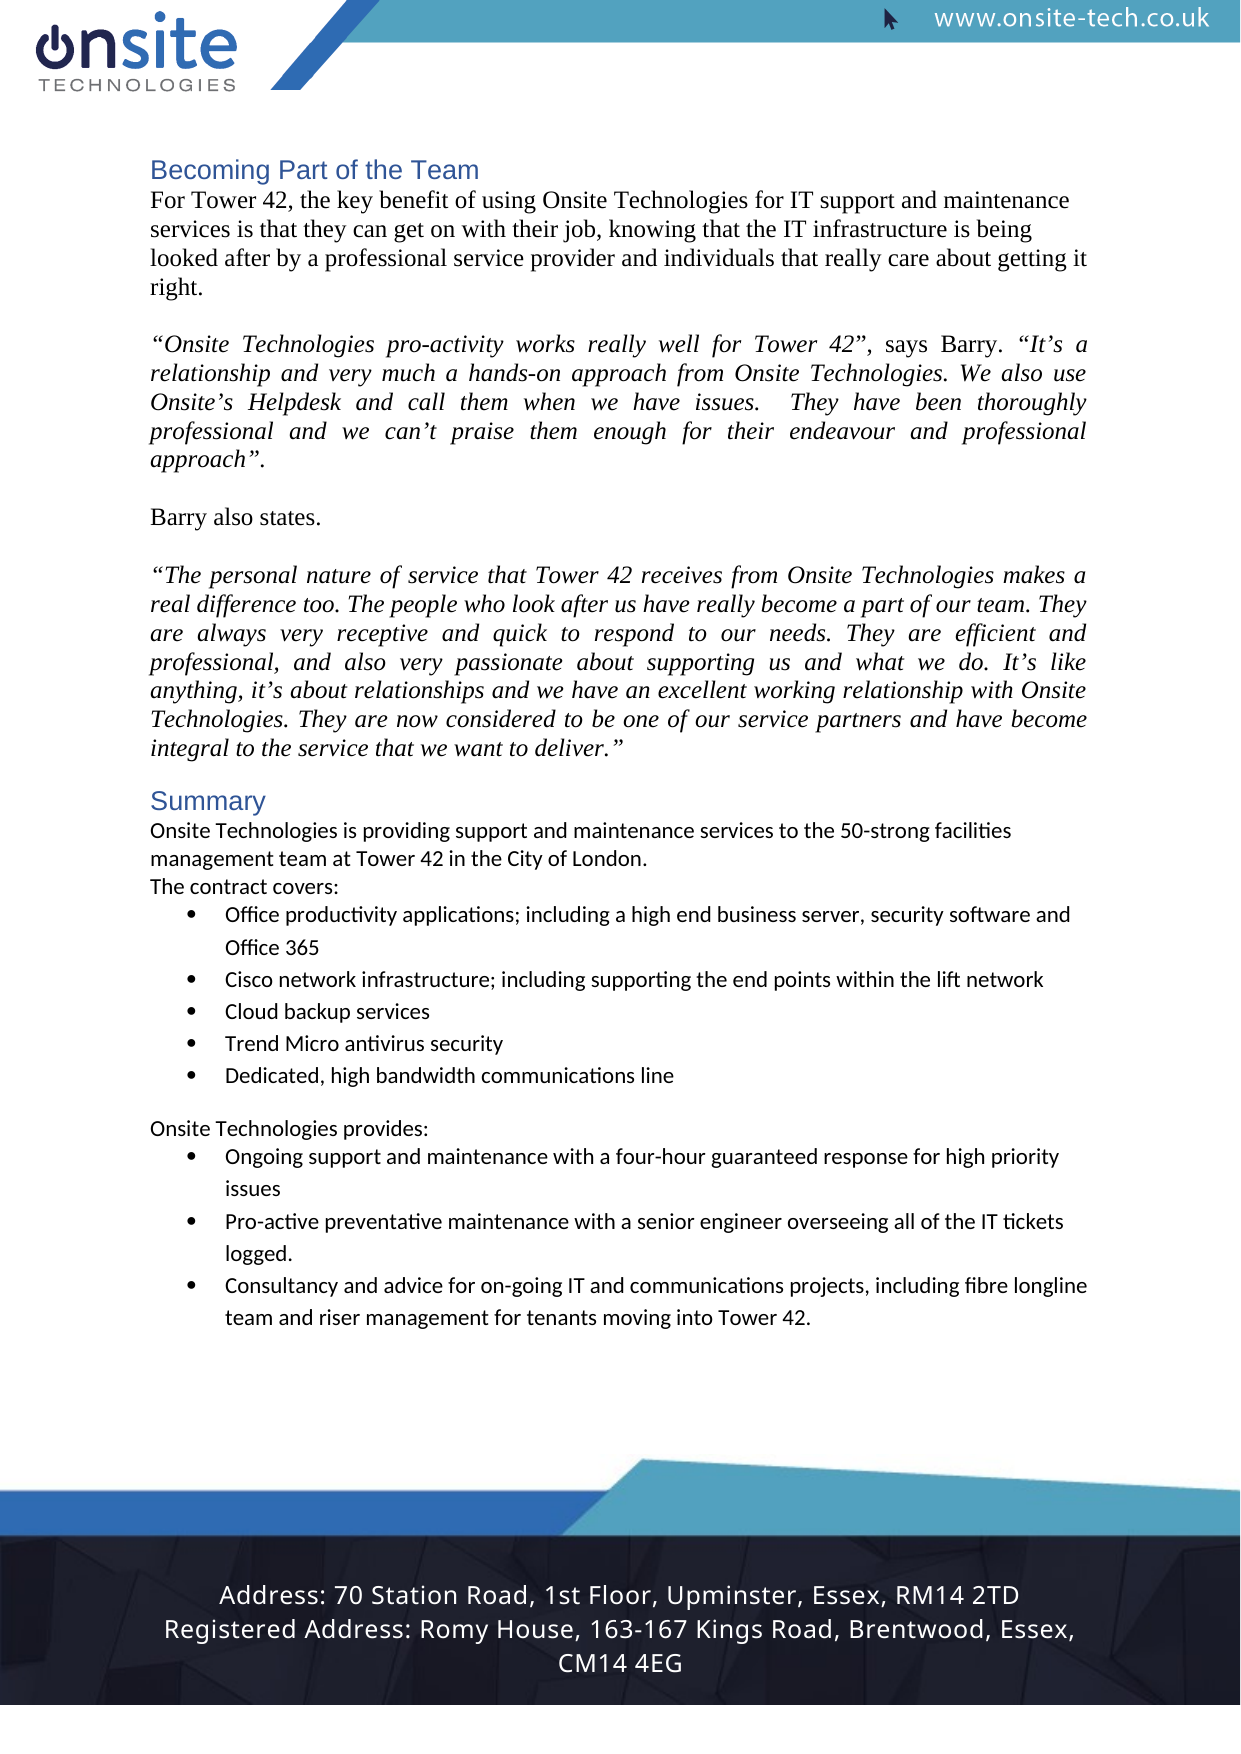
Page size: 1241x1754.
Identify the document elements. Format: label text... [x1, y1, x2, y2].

list Ongoing support and maintenance with a four-hour guaranteed response for high priority issues [187, 1142, 1090, 1203]
list Cisco network infrastructure; including supporting the end points within the lift network [187, 965, 1090, 993]
picture [0, 0, 1241, 113]
subtitle Summary [150, 785, 1090, 816]
list Trend Micro antivirus security [187, 1029, 1090, 1057]
list Consultancy and advice for on-going IT and communications projects, including fibre longline team and riser management for tenants moving into Tower 42. [187, 1271, 1090, 1331]
list Cloud backup services [187, 997, 1090, 1025]
list Office productivity applications; including a high end business server, security software and Office 365 [187, 900, 1090, 961]
list Pro-active preventative maintenance with a senior engineer overseeing all of the IT tickets logged. [187, 1207, 1090, 1267]
text For Tower 42, the key benefit of using Onsite Technologies for IT support and maintenance services is that they can get on with their job, knowing that the IT infrastructure is being looked after by a professional service provider and individuals that really care about getting it right. [150, 185, 1090, 300]
picture [0, 1454, 1241, 1705]
text Barry also states. [150, 502, 1090, 531]
text The contract covers: [150, 872, 1090, 900]
text “Onsite Technologies pro-activity works really well for Tower 42”, says Barry. “It’s a relationship and very much a hands-on approach from Onsite Technologies. We also use Onsite’s Helpdesk and call them when we have issues. They have been thoroughly professional and we can’t praise them enough for their endeavour and professional approach”. [150, 329, 1090, 473]
text Onsite Technologies provides: [150, 1114, 1090, 1142]
list Dedicated, high bandwidth communications line [187, 1061, 1090, 1089]
text Onsite Technologies is providing support and maintenance services to the 50-strong facilities management team at Tower 42 in the City of London. [150, 816, 1090, 872]
subtitle Becoming Part of the Team [150, 154, 1090, 185]
text “The personal nature of service that Tower 42 receives from Onsite Technologies makes a real difference too. The people who look after us have really become a part of our team. They are always very receptive and quick to respond to our needs. They are efficient and professional, and also very passionate about supporting us and what we do. It’s like anything, it’s about relationships and we have an excellent working relationship with Onsite Technologies. They are now considered to be one of our service partners and have become integral to the service that we want to deliver.” [150, 560, 1090, 762]
